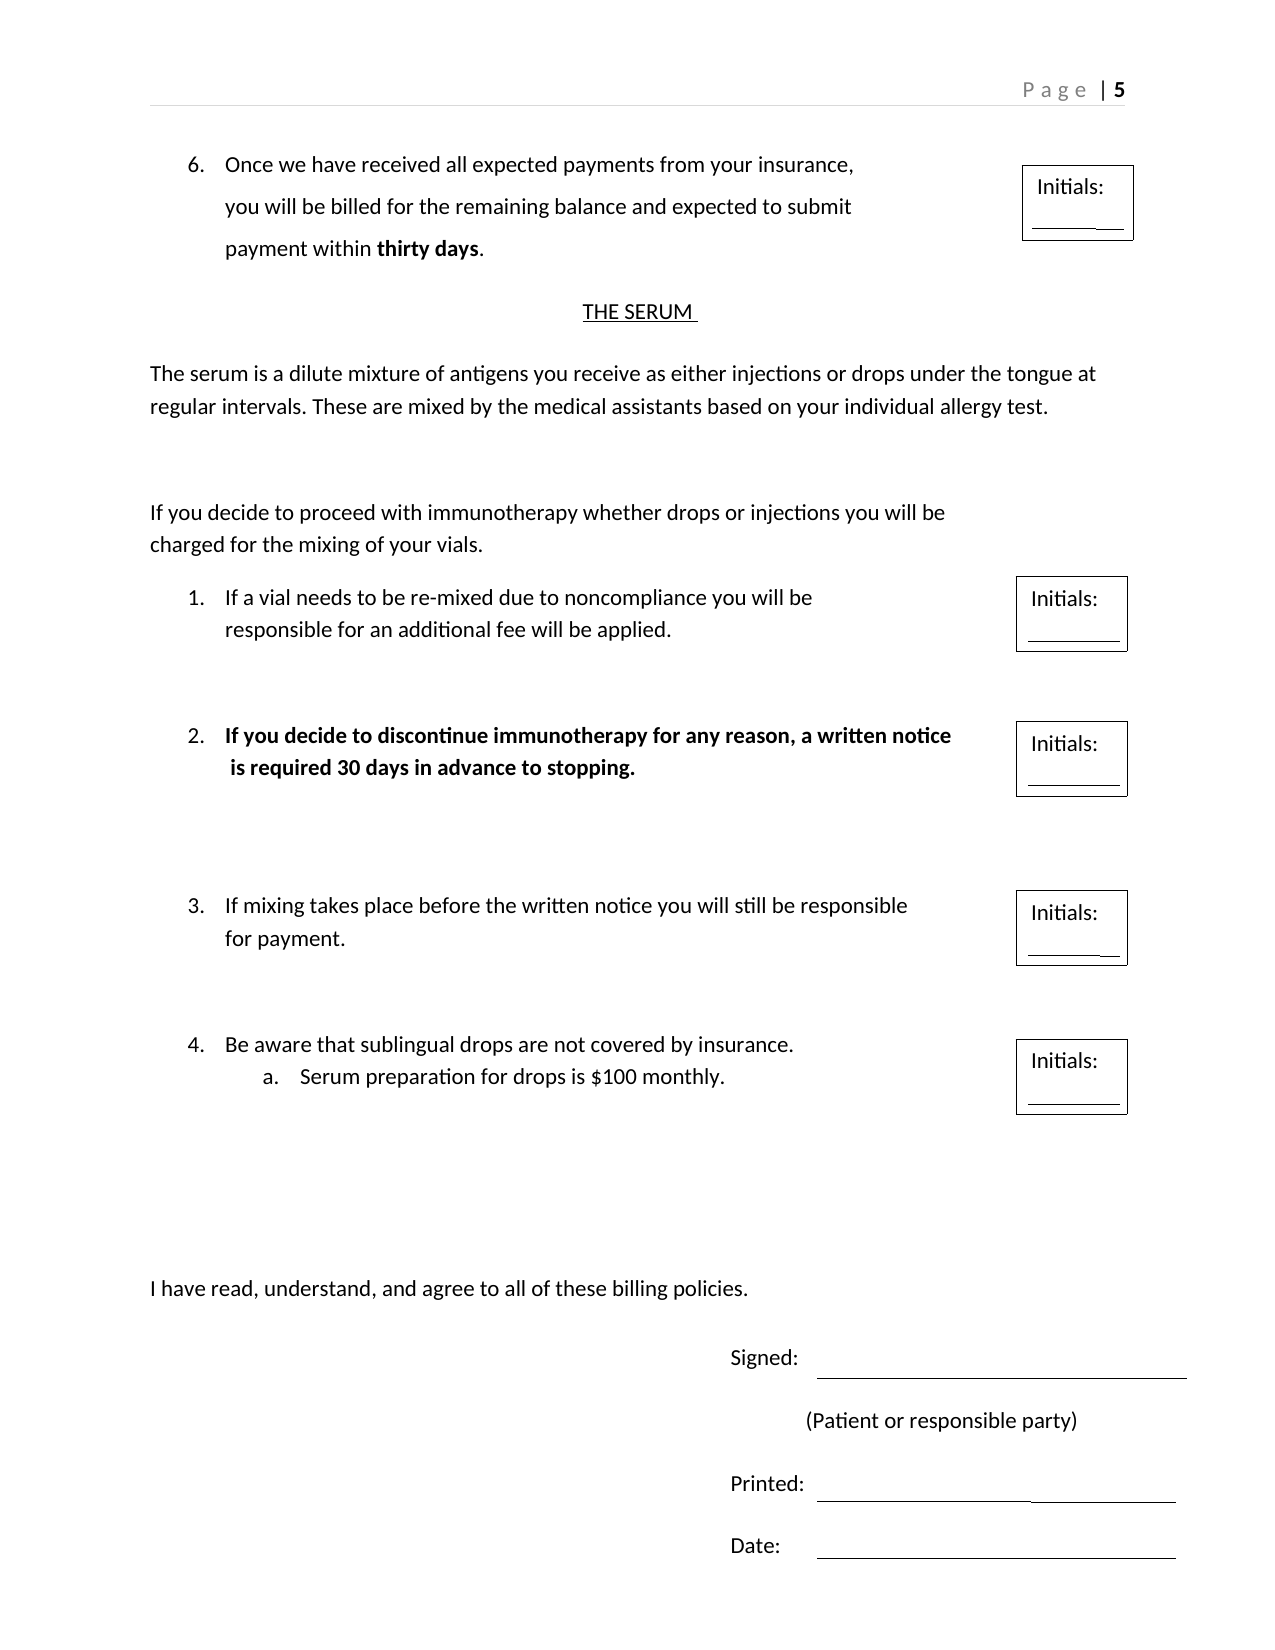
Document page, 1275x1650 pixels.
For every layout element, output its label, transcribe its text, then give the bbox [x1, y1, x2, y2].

list If you decide to discontinue immunotherapy for any reason, a written notice is required 30 days in advance to stopping. [187, 721, 1016, 781]
list Serum preparation for drops is $100 monthly. [1017, 1062, 1125, 1090]
list If mixing takes place before the written notice you will still be responsible for payment. [1017, 892, 1125, 952]
text I have read, understand, and agree to all of these billing policies. [150, 1274, 1125, 1302]
text THE SERUM [150, 297, 1125, 325]
list Serum preparation for drops is $100 monthly. [262, 1062, 1016, 1090]
list Once we have received all expected payments from your insurance, you will be billed for the remaining balance and expected to submit payment within thirty days. [187, 150, 1125, 262]
text The serum is a dilute mixture of antigens you receive as either injections or drops under the tongue at regular intervals. These are mixed by the medical assistants based on your individual allergy test. [150, 359, 1125, 420]
list If mixing takes place before the written notice you will still be responsible for payment. [187, 892, 1016, 952]
list Be aware that sublingual drops are not covered by insurance. [187, 1030, 1125, 1058]
list If a vial needs to be re-mixed due to noncompliance you will be responsible for an additional fee will be applied. [187, 583, 1016, 643]
text If you decide to proceed with immunotherapy whether drops or injections you will be charged for the mixing of your vials. [150, 498, 1125, 558]
